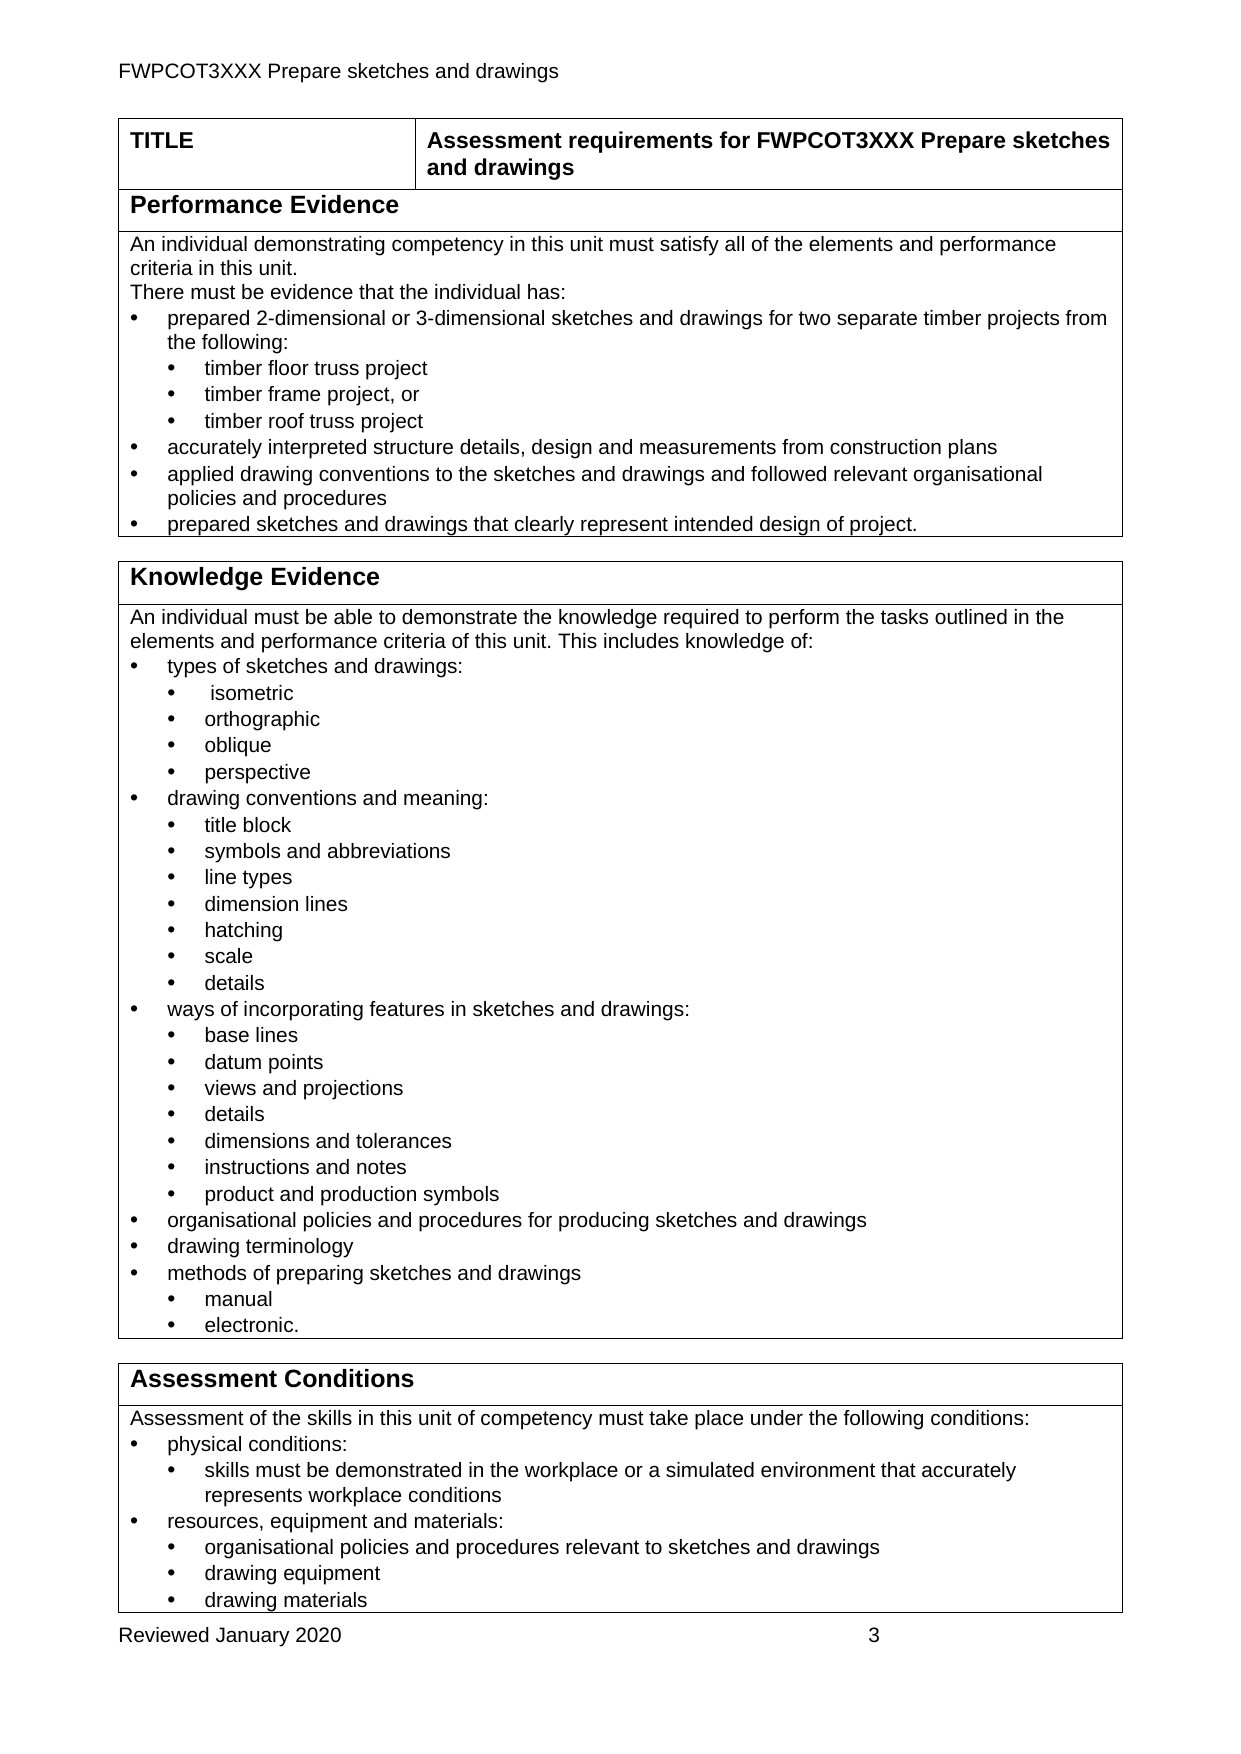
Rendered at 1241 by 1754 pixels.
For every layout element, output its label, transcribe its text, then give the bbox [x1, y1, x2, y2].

table_cell Performance Evidence [119, 190, 1122, 231]
table_header Assessment Conditions [119, 1364, 1122, 1405]
table_header TITLE [119, 119, 415, 188]
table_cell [119, 1406, 1122, 1612]
table_cell An individual must be able to demonstrate the knowledge required to perform the tasks outlined in the elements and performance criteria of this unit. This includes knowledge of: types of sketches and drawings: isometric orthographic oblique perspective drawing conventions and meaning: title block symbols and abbreviations line types dimension lines hatching scale details ways of incorporating features in sketches and drawings: base lines datum points views and projections details dimensions and tolerances instructions and notes product and production symbols organisational policies and procedures for producing sketches and drawings drawing terminology methods of preparing sketches and drawings manual electronic. [119, 605, 1122, 1338]
table_cell An individual demonstrating competency in this unit must satisfy all of the elements and performance criteria in this unit. There must be evidence that the individual has: prepared 2-dimensional or 3-dimensional sketches and drawings for two separate timber projects from the following: timber floor truss project timber frame project, or timber roof truss project accurately interpreted structure details, design and measurements from construction plans applied drawing conventions to the sketches and drawings and followed relevant organisational policies and procedures prepared sketches and drawings that clearly represent intended design of project. [119, 232, 1122, 536]
table_header Assessment requirements for FWPCOT3XXX Prepare sketches and drawings [416, 119, 1122, 188]
table_header Knowledge Evidence [119, 562, 1122, 603]
